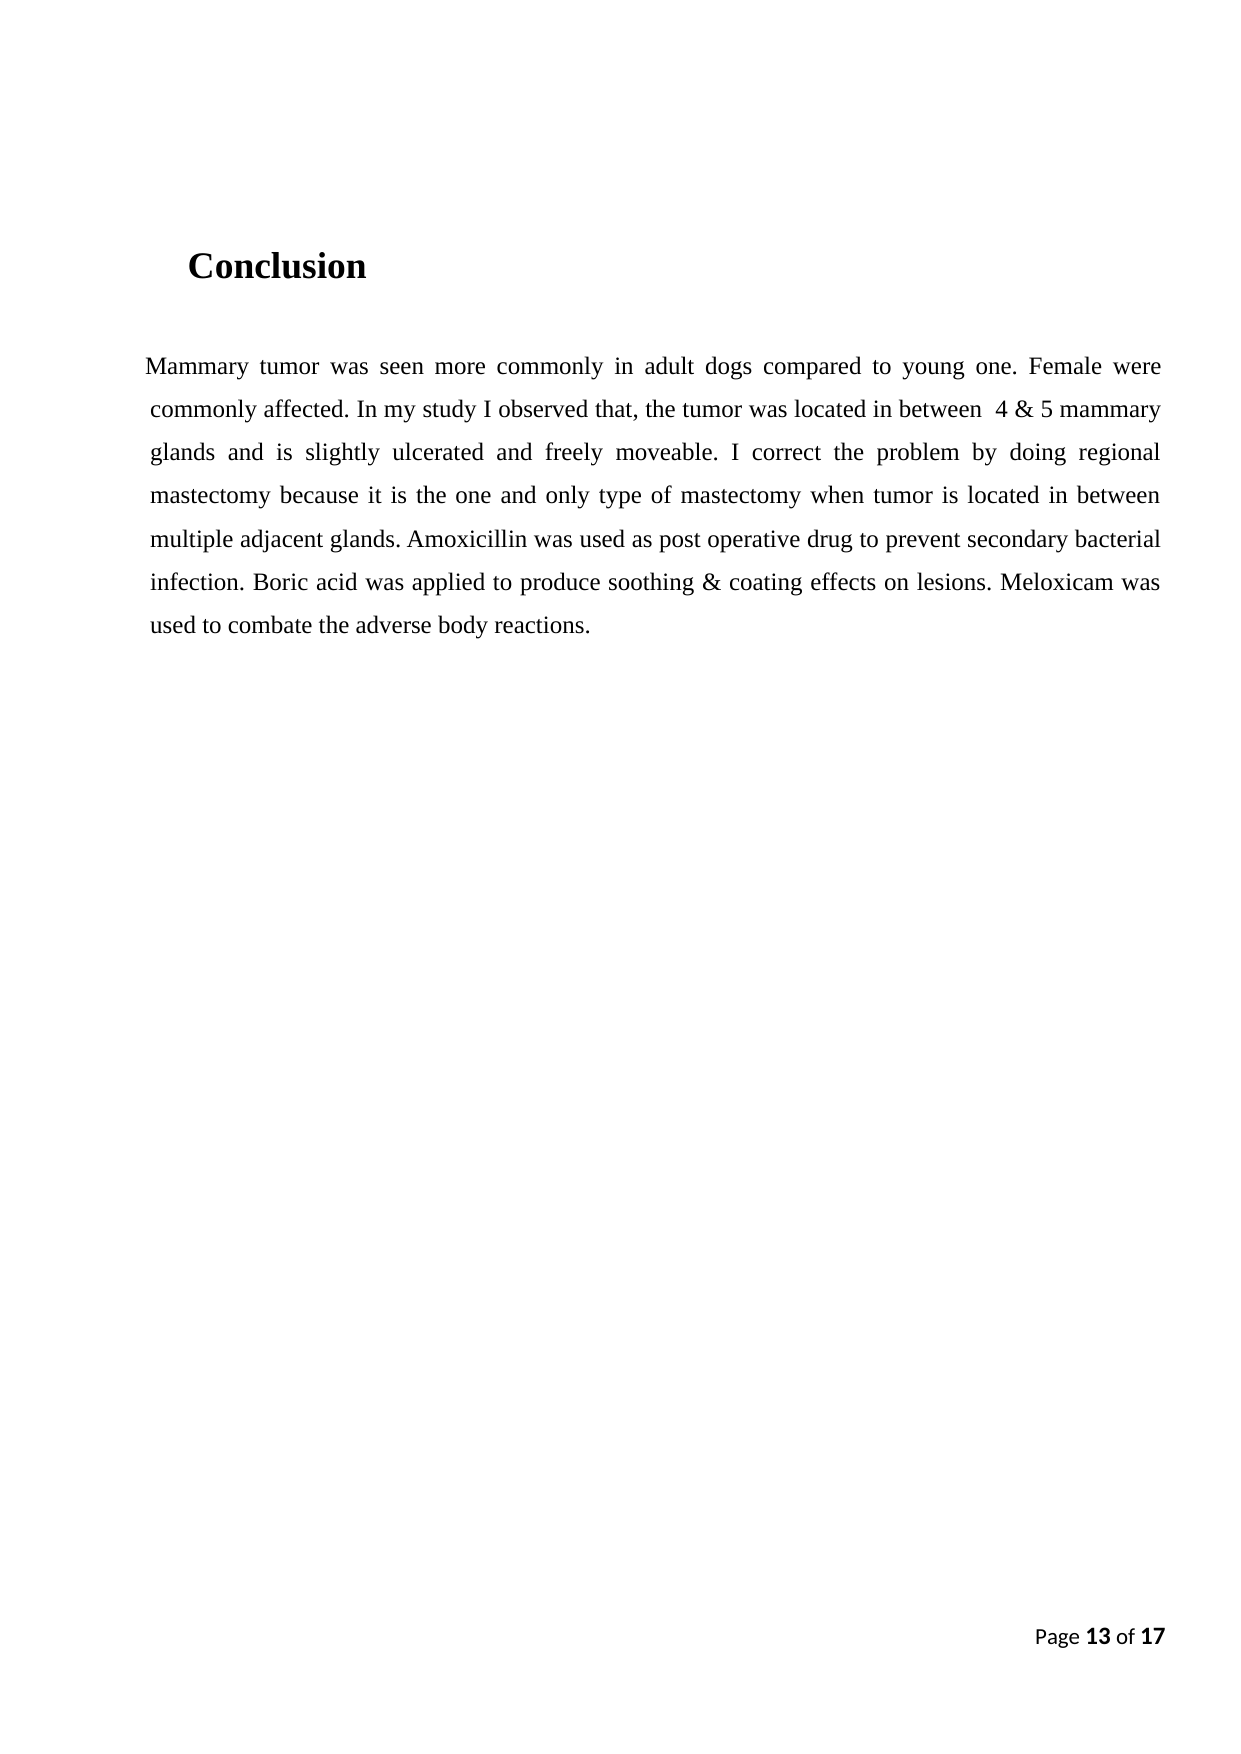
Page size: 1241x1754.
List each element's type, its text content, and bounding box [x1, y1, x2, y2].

list Mammary tumor was seen more commonly in adult dogs compared to young one. Female were commonly affected. In my study I observed that, the tumor was located in between 4 & 5 mammary glands and is slightly ulcerated and freely moveable. I correct the problem by doing regional mastectomy because it is the one and only type of mastectomy when tumor is located in between multiple adjacent glands. Amoxicillin was used as post operative drug to prevent secondary bacterial infection. Boric acid was applied to produce soothing & coating effects on lesions. Meloxicam was used to combate the adverse body reactions. [145, 351, 1162, 639]
list Conclusion [133, 150, 1135, 287]
